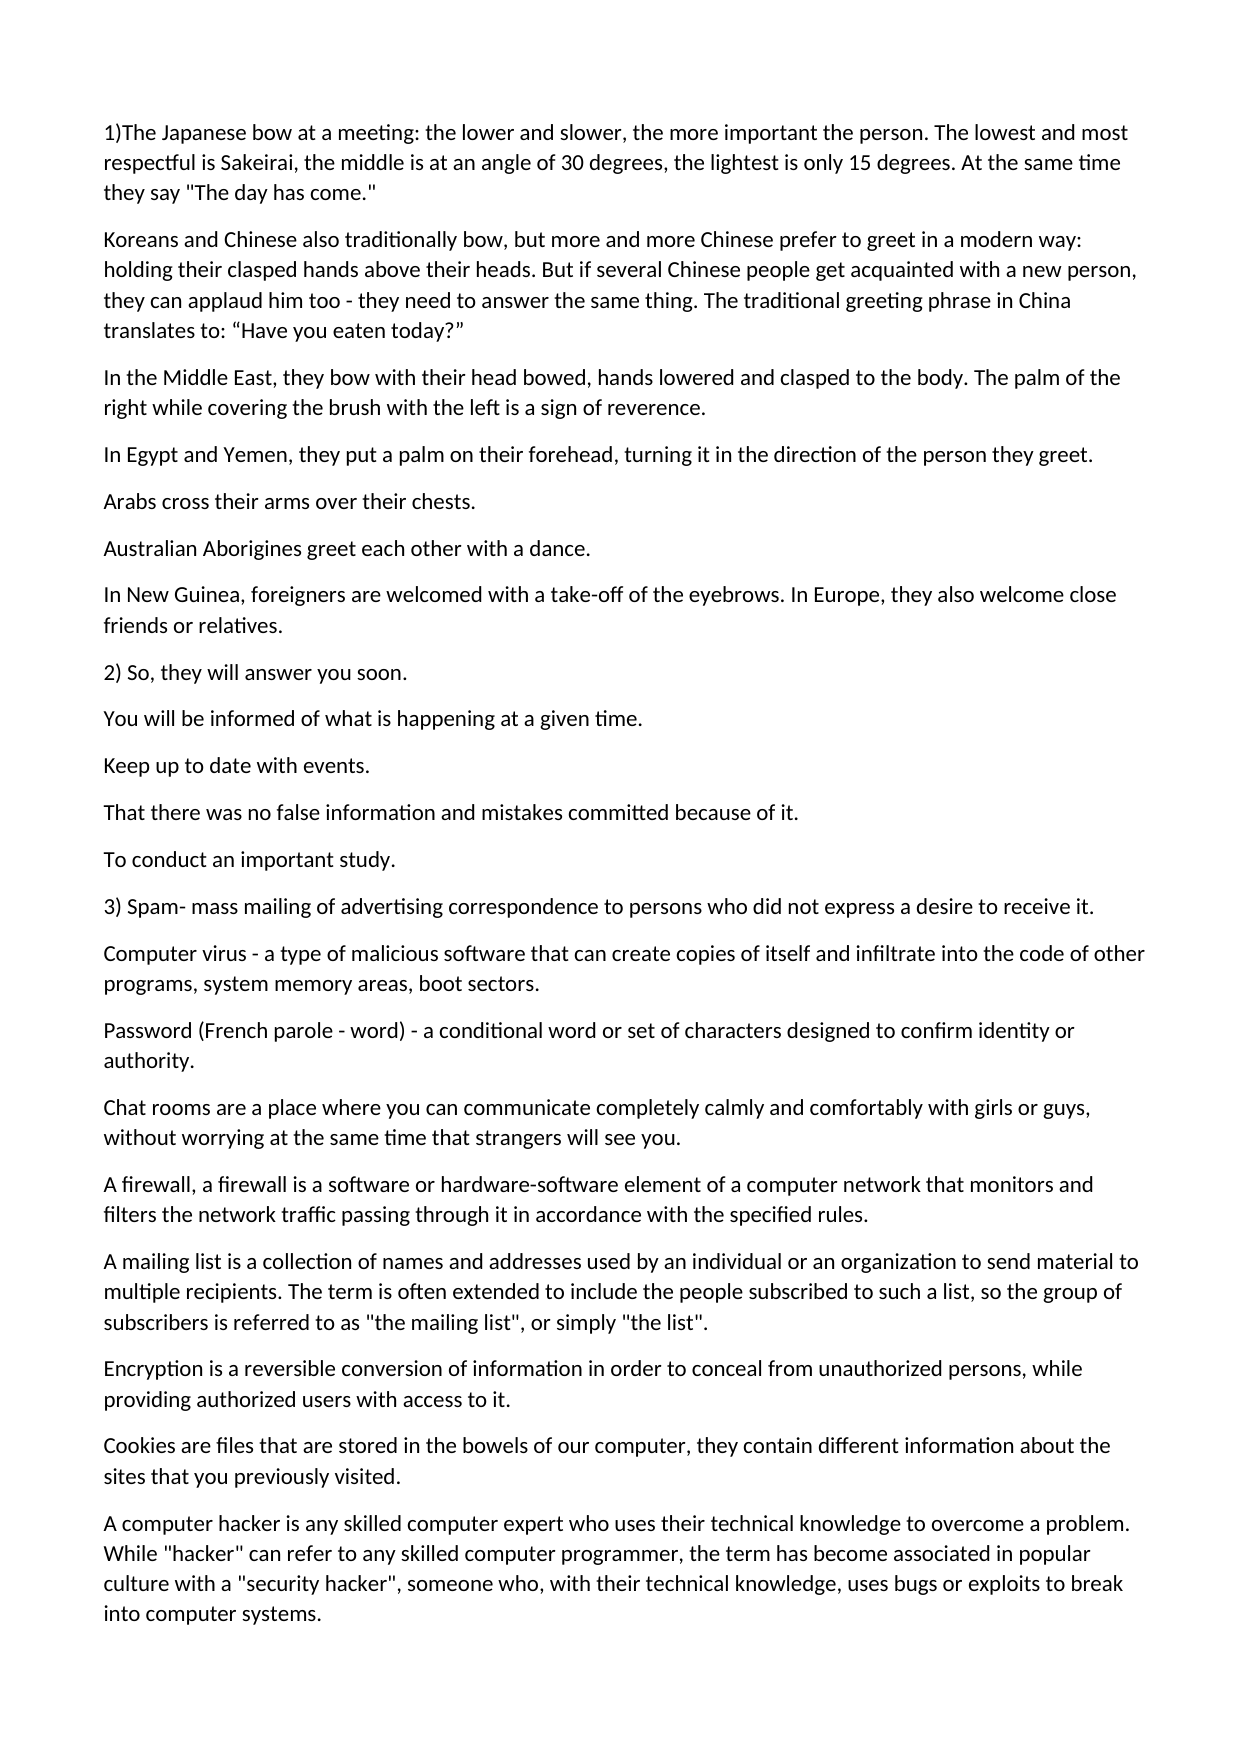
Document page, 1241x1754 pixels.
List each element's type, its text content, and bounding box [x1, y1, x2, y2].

text Arabs cross their arms over their chests. [103, 487, 1152, 515]
text That there was no false information and mistakes committed because of it. [103, 798, 1152, 826]
text A computer hacker is any skilled computer expert who uses their technical knowledge to overcome a problem. While "hacker" can refer to any skilled computer programmer, the term has become associated in popular culture with a "security hacker", someone who, with their technical knowledge, uses bugs or exploits to break into computer systems. [103, 1509, 1152, 1627]
text 2) So, they will answer you soon. [103, 658, 1152, 686]
text Australian Aborigines greet each other with a dance. [103, 534, 1152, 562]
text In Egypt and Yemen, they put a palm on their forehead, turning it in the direction of the person they greet. [103, 440, 1152, 468]
text Cookies are files that are stored in the bowels of our computer, they contain different information about the sites that you previously visited. [103, 1432, 1152, 1490]
text In New Guinea, foreigners are welcomed with a take-off of the eyebrows. In Europe, they also welcome close friends or relatives. [103, 581, 1152, 639]
text You will be informed of what is happening at a given time. [103, 704, 1152, 733]
text Password (French parole - word) - a conditional word or set of characters designed to confirm identity or authority. [103, 1016, 1152, 1074]
text 1)The Japanese bow at a meeting: the lower and slower, the more important the person. The lowest and most respectful is Sakeirai, the middle is at an angle of 30 degrees, the lightest is only 15 degrees. At the same time they say "The day has come." [103, 118, 1152, 207]
text Encryption is a reversible conversion of information in order to conceal from unauthorized persons, while providing authorized users with access to it. [103, 1354, 1152, 1413]
text Keep up to date with events. [103, 751, 1152, 779]
text A mailing list is a collection of names and addresses used by an individual or an organization to send material to multiple recipients. The term is often extended to include the people subscribed to such a list, so the group of subscribers is referred to as "the mailing list", or simply "the list". [103, 1247, 1152, 1336]
text To conduct an important study. [103, 845, 1152, 873]
text Computer virus - a type of malicious software that can create copies of itself and infiltrate into the code of other programs, system memory areas, boot sectors. [103, 939, 1152, 997]
text 3) Spam- mass mailing of advertising correspondence to persons who did not express a desire to receive it. [103, 892, 1152, 920]
text Koreans and Chinese also traditionally bow, but more and more Chinese prefer to greet in a modern way: holding their clasped hands above their heads. But if several Chinese people get acquainted with a new person, they can applaud him too - they need to answer the same thing. The traditional greeting phrase in China translates to: “Have you eaten today?” [103, 225, 1152, 344]
text In the Middle East, they bow with their head bowed, hands lowered and clasped to the body. The palm of the right while covering the brush with the left is a sign of reverence. [103, 363, 1152, 421]
text A firewall, a firewall is a software or hardware-software element of a computer network that monitors and filters the network traffic passing through it in accordance with the specified rules. [103, 1170, 1152, 1228]
text Chat rooms are a place where you can communicate completely calmly and comfortably with girls or guys, without worrying at the same time that strangers will see you. [103, 1093, 1152, 1151]
